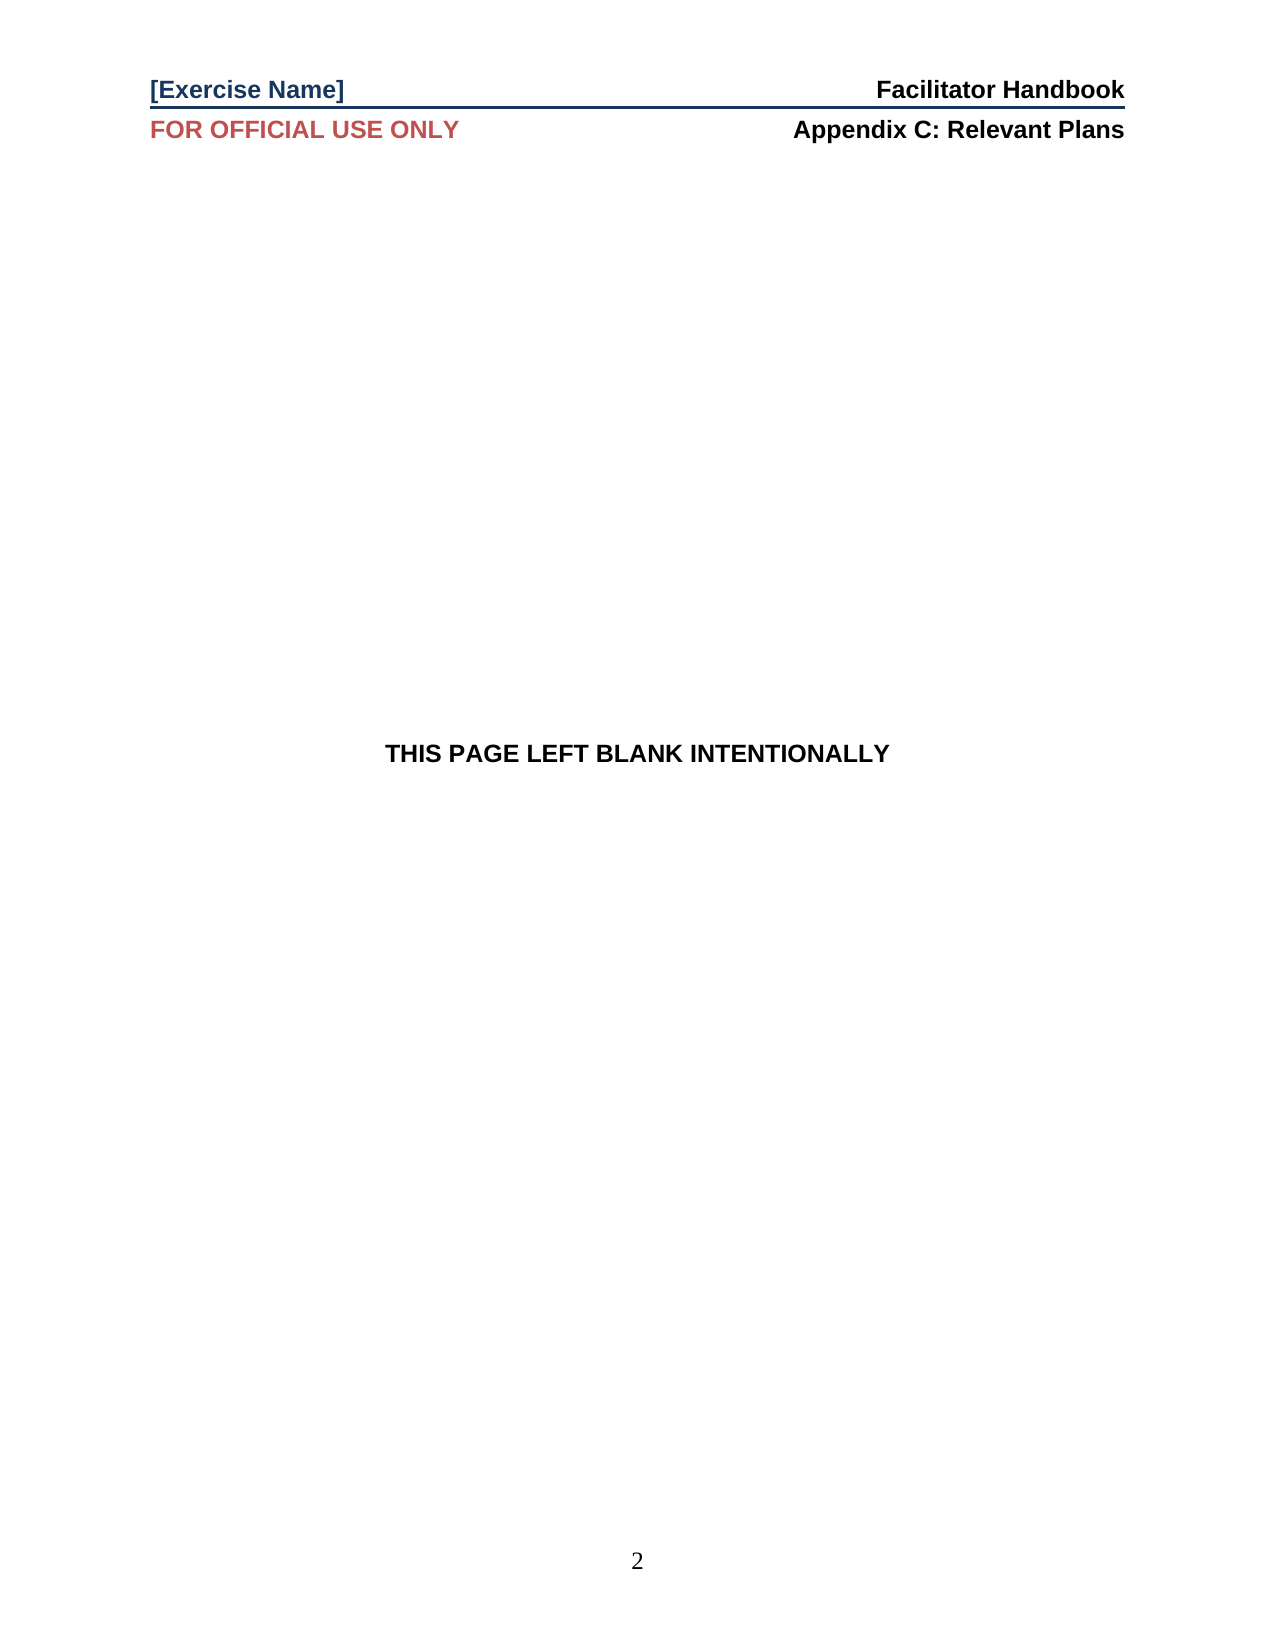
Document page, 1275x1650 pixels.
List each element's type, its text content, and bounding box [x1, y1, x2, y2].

text THIS PAGE LEFT BLANK INTENTIONALLY [150, 739, 1125, 768]
